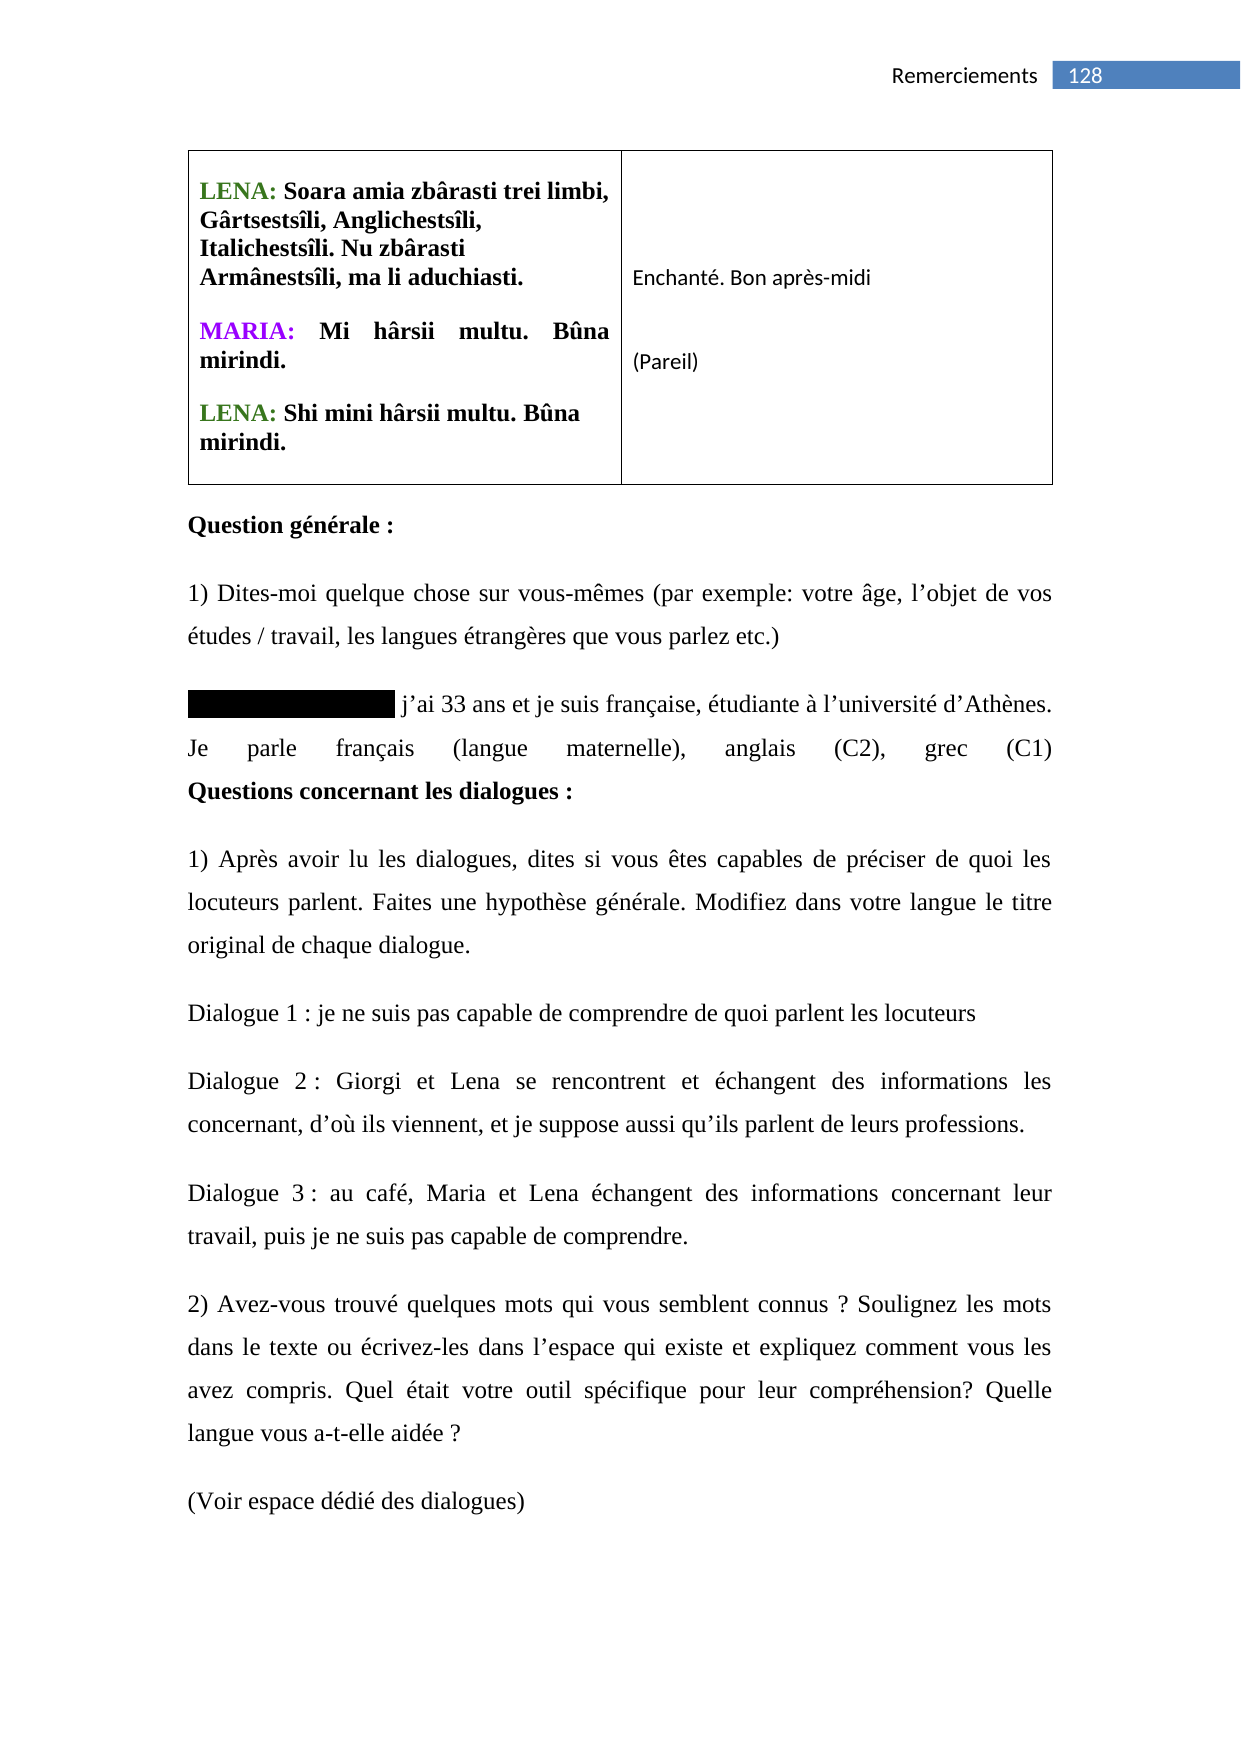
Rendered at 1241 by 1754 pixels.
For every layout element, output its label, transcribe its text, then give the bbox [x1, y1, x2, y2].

text Je m’appelle Anouk, j’ai 33 ans et je suis française, étudiante à l’université d’Athènes. Je parle français (langue maternelle), anglais (C2), grec (C1) Questions concernant les dialogues : [187, 689, 1053, 804]
text Dialogue 2 : Giorgi et Lena se rencontrent et échangent des informations les concernant, d’où ils viennent, et je suppose aussi qu’ils parlent de leurs professions. [187, 1066, 1053, 1138]
text 2) Avez-vous trouvé quelques mots qui vous semblent connus ? Soulignez les mots dans le texte ou écrivez-les dans l’espace qui existe et expliquez comment vous les avez compris. Quel était votre outil spécifique pour leur compréhension? Quelle langue vous a-t-elle aidée ? [187, 1289, 1053, 1447]
text (Voir espace dédié des dialogues) [187, 1486, 1053, 1515]
text Dialogue 3 : au café, Maria et Lena échangent des informations concernant leur travail, puis je ne suis pas capable de comprendre. [187, 1178, 1053, 1249]
text Question générale : [187, 510, 1053, 539]
text 1) Dites-moi quelque chose sur vous-mêmes (par exemple: votre âge, l’objet de vos études / travail, les langues étrangères que vous parlez etc.) [187, 578, 1053, 650]
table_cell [622, 151, 1052, 484]
text Dialogue 1 : je ne suis pas capable de comprendre de quoi parlent les locuteurs [187, 998, 1053, 1027]
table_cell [189, 151, 621, 484]
text 1) Après avoir lu les dialogues, dites si vous êtes capables de préciser de quoi les locuteurs parlent. Faites une hypothèse générale. Modifiez dans votre langue le titre original de chaque dialogue. [187, 844, 1053, 959]
